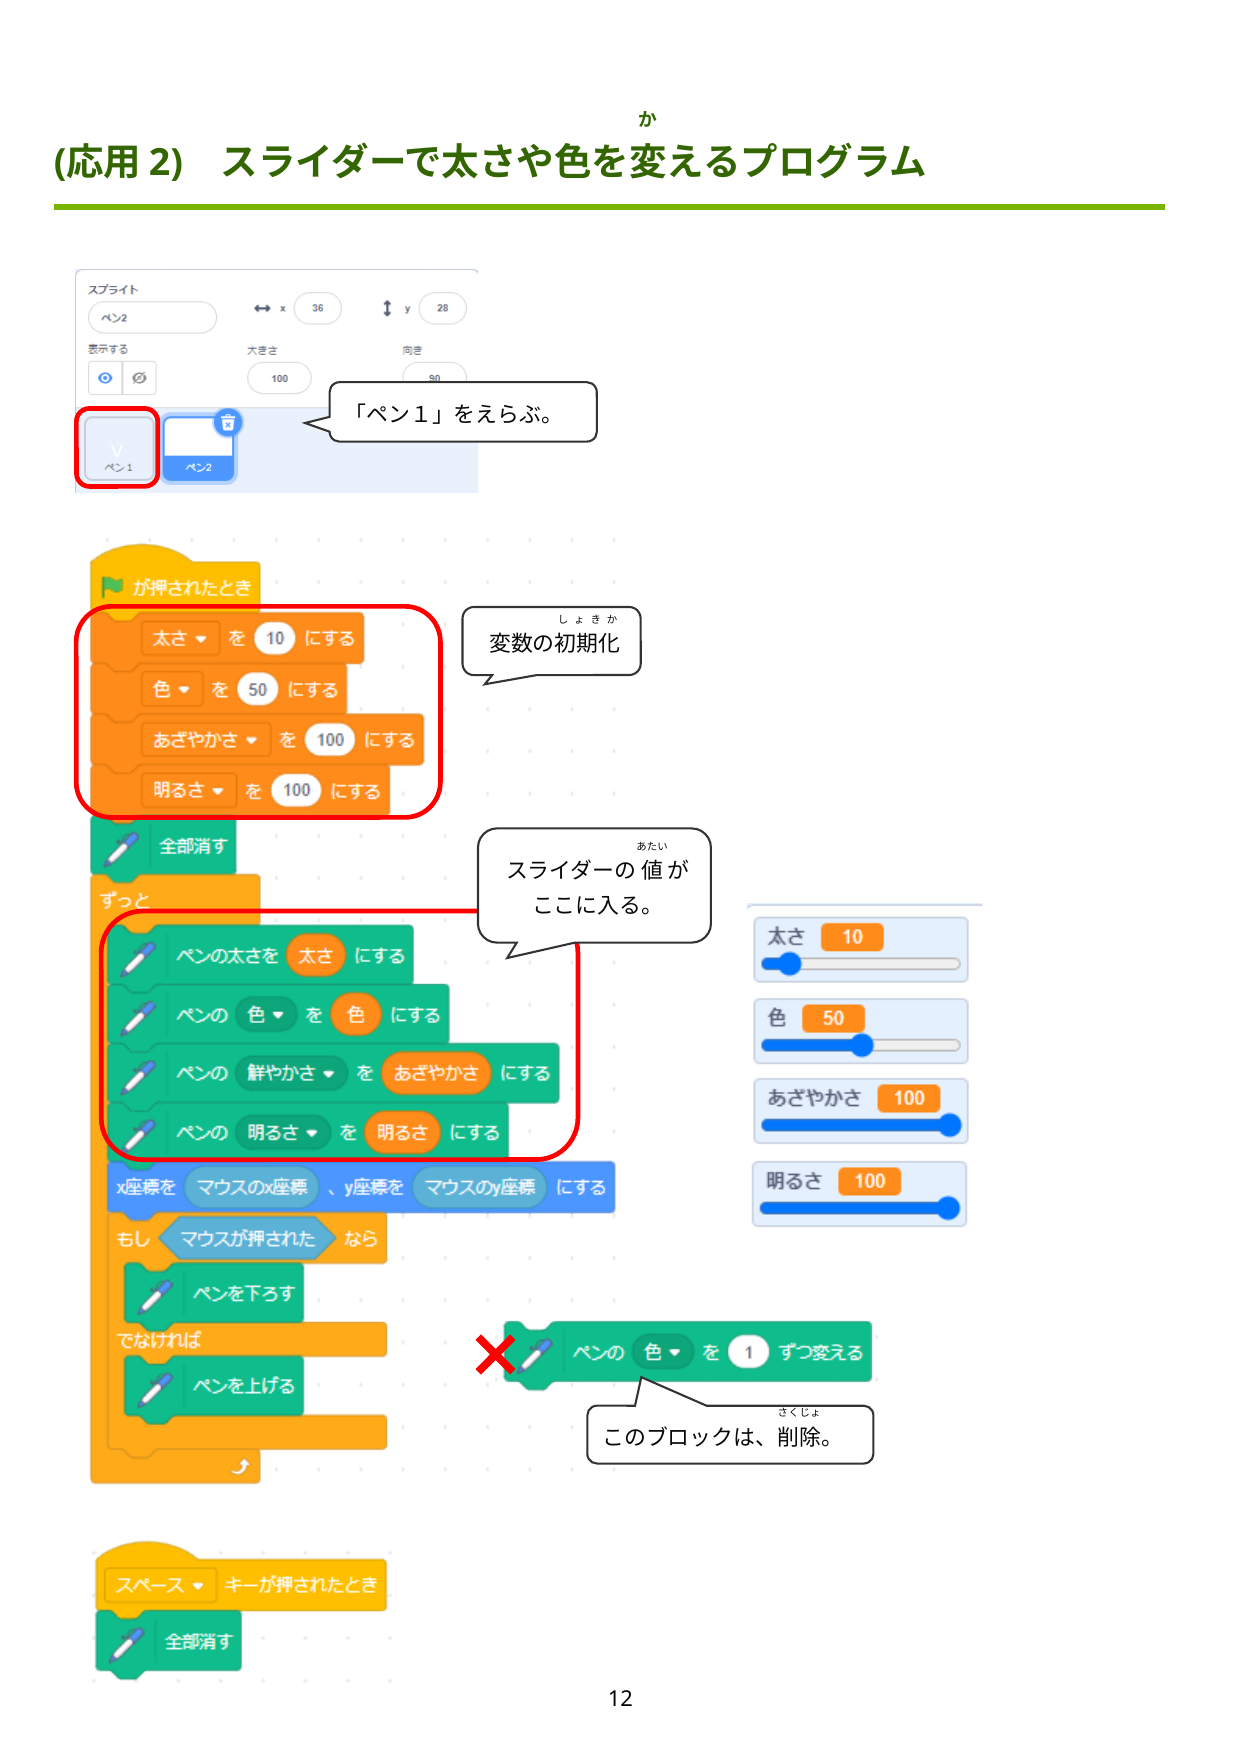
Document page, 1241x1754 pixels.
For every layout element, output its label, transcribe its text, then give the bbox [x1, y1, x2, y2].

picture [746, 903, 983, 1235]
picture [79, 411, 155, 484]
picture [75, 524, 882, 1497]
picture [84, 1526, 399, 1686]
text (応用2) スライダーで太さや色をえるプログラム [53, 89, 1165, 210]
picture [75, 269, 479, 493]
picture [79, 609, 438, 815]
picture [104, 914, 575, 1157]
